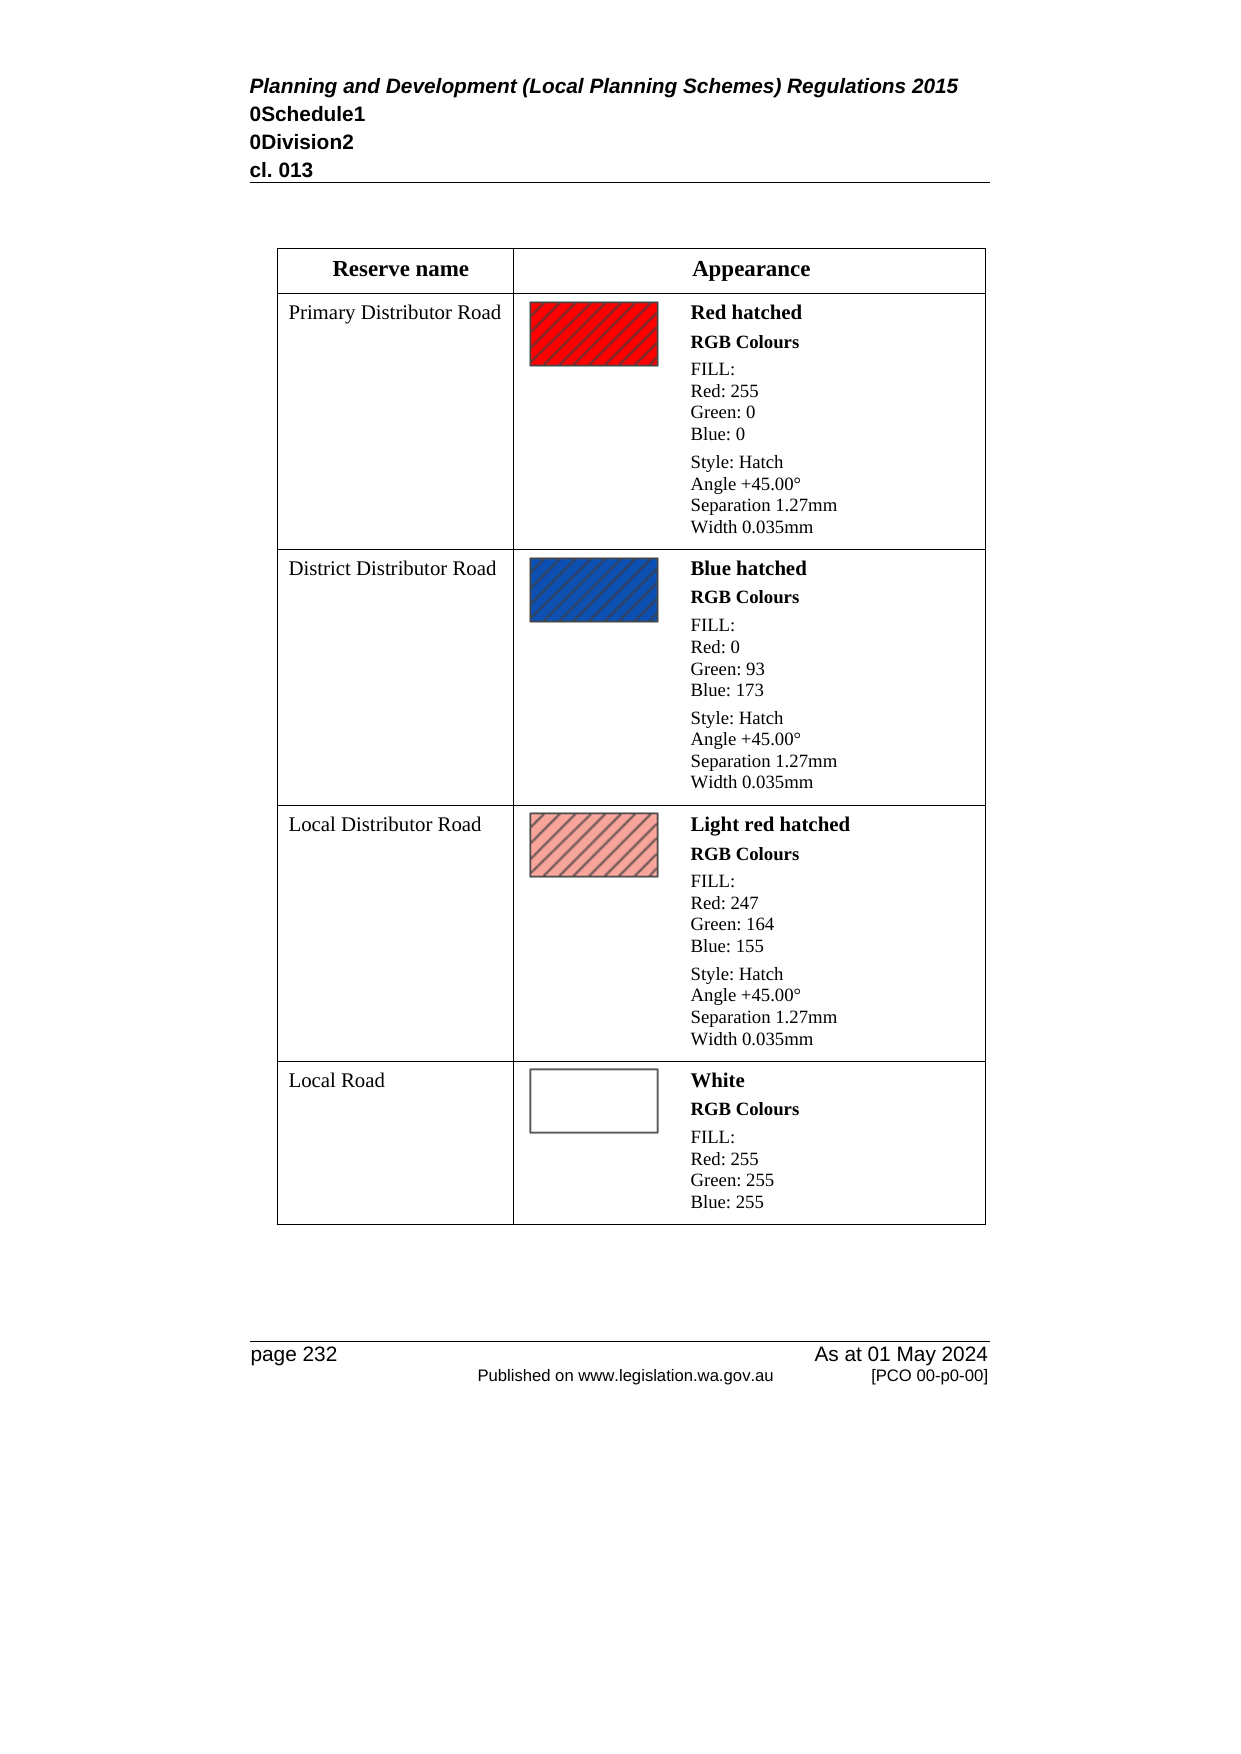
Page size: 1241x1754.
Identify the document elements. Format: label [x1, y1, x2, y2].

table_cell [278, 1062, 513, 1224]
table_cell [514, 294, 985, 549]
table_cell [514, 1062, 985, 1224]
picture [528, 556, 659, 624]
picture [528, 300, 659, 368]
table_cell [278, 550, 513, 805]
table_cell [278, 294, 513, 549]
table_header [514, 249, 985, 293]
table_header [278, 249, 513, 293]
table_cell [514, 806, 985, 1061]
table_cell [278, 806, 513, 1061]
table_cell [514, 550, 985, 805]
picture [528, 812, 659, 879]
picture [528, 1068, 659, 1135]
